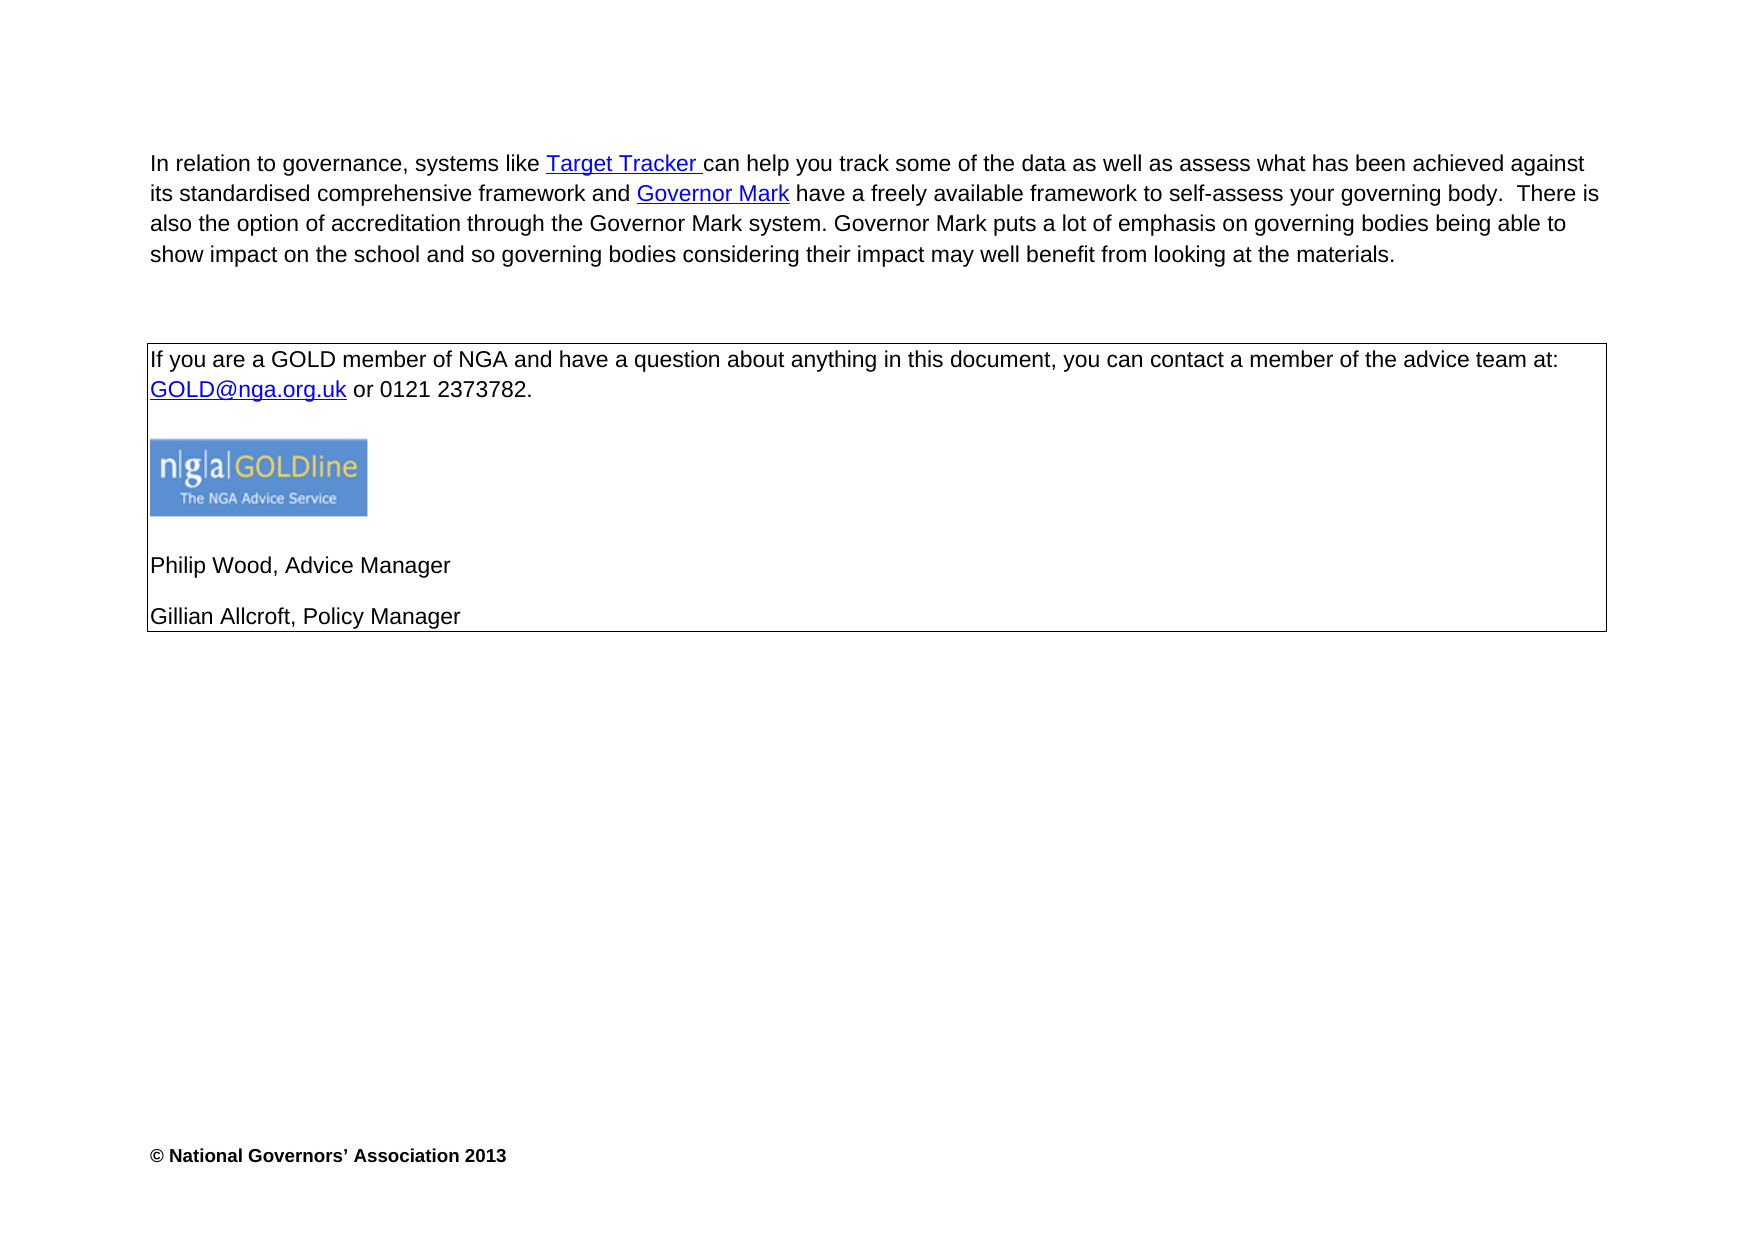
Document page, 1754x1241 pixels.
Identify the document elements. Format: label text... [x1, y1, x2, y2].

text In relation to governance, systems like Target Tracker can help you track some of the data as well as assess what has been achieved against its standardised comprehensive framework and Governor Mark have a freely available framework to self-assess your governing body. There is also the option of accreditation through the Governor Mark system. Governor Mark puts a lot of emphasis on governing bodies being able to show impact on the school and so governing bodies considering their impact may well benefit from looking at the materials. [150, 150, 1604, 267]
text If you are a GOLD member of NGA and have a question about anything in this document, you can contact a member of the advice team at: GOLD@nga.org.uk or 0121 2373782. [148, 344, 1606, 402]
text Philip Wood, Advice Manager [148, 548, 1606, 578]
text Gillian Allcroft, Policy Manager [148, 599, 1606, 631]
picture [150, 436, 369, 518]
